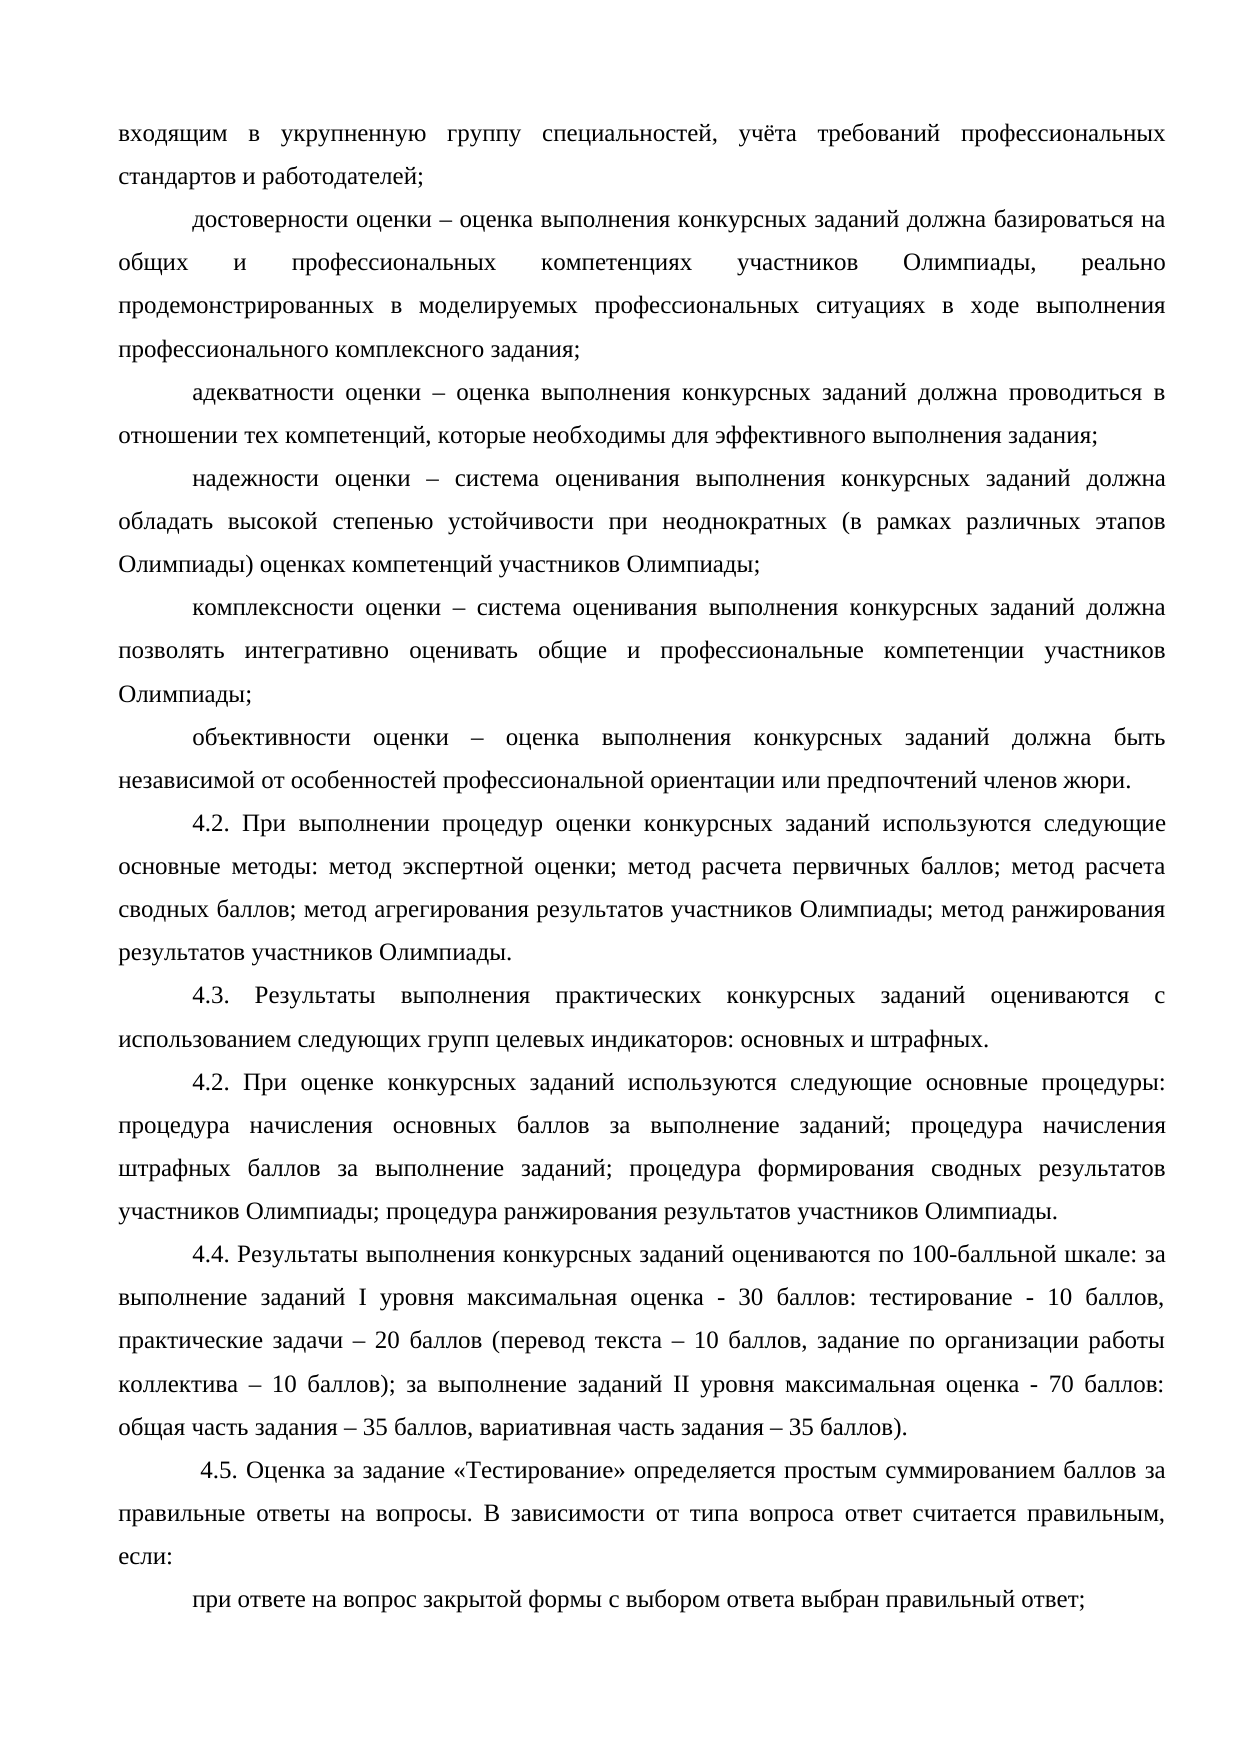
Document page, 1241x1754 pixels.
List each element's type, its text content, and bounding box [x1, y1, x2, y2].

text 4.4. Результаты выполнения конкурсных заданий оцениваются по 100-балльной шкале: за выполнение заданий I уровня максимальная оценка - 30 баллов: тестирование - 10 баллов, практические задачи – 20 баллов (перевод текста – 10 баллов, задание по организации работы коллектива – 10 баллов); за выполнение заданий II уровня максимальная оценка - 70 баллов: общая часть задания – 35 баллов, вариативная часть задания – 35 баллов). [118, 1239, 1167, 1441]
text адекватности оценки – оценка выполнения конкурсных заданий должна проводиться в отношении тех компетенций, которые необходимы для эффективного выполнения задания; [118, 377, 1167, 449]
text при ответе на вопрос закрытой формы с выбором ответа выбран правильный ответ; [118, 1584, 1167, 1613]
text 4.5. Оценка за задание «Тестирование» определяется простым суммированием баллов за правильные ответы на вопросы. В зависимости от типа вопроса ответ считается правильным, если: [118, 1455, 1167, 1570]
text 4.2. При оценке конкурсных заданий используются следующие основные процедуры: процедура начисления основных баллов за выполнение заданий; процедура начисления штрафных баллов за выполнение заданий; процедура формирования сводных результатов участников Олимпиады; процедура ранжирования результатов участников Олимпиады. [118, 1067, 1167, 1225]
text 4.3. Результаты выполнения практических конкурсных заданий оцениваются с использованием следующих групп целевых индикаторов: основных и штрафных. [118, 981, 1167, 1052]
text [118, 118, 1167, 190]
text достоверности оценки – оценка выполнения конкурсных заданий должна базироваться на общих и профессиональных компетенциях участников Олимпиады, реально продемонстрированных в моделируемых профессиональных ситуациях в ходе выполнения профессионального комплексного задания; [118, 204, 1167, 362]
text надежности оценки – система оценивания выполнения конкурсных заданий должна обладать высокой степенью устойчивости при неоднократных (в рамках различных этапов Олимпиады) оценках компетенций участников Олимпиады; [118, 463, 1167, 578]
text 4.2. При выполнении процедур оценки конкурсных заданий используются следующие основные методы: метод экспертной оценки; метод расчета первичных баллов; метод расчета сводных баллов; метод агрегирования результатов участников Олимпиады; метод ранжирования результатов участников Олимпиады. [118, 808, 1167, 966]
text объективности оценки – оценка выполнения конкурсных заданий должна быть независимой от особенностей профессиональной ориентации или предпочтений членов жюри. [118, 722, 1167, 794]
text комплексности оценки – система оценивания выполнения конкурсных заданий должна позволять интегративно оценивать общие и профессиональные компетенции участников Олимпиады; [118, 592, 1167, 707]
